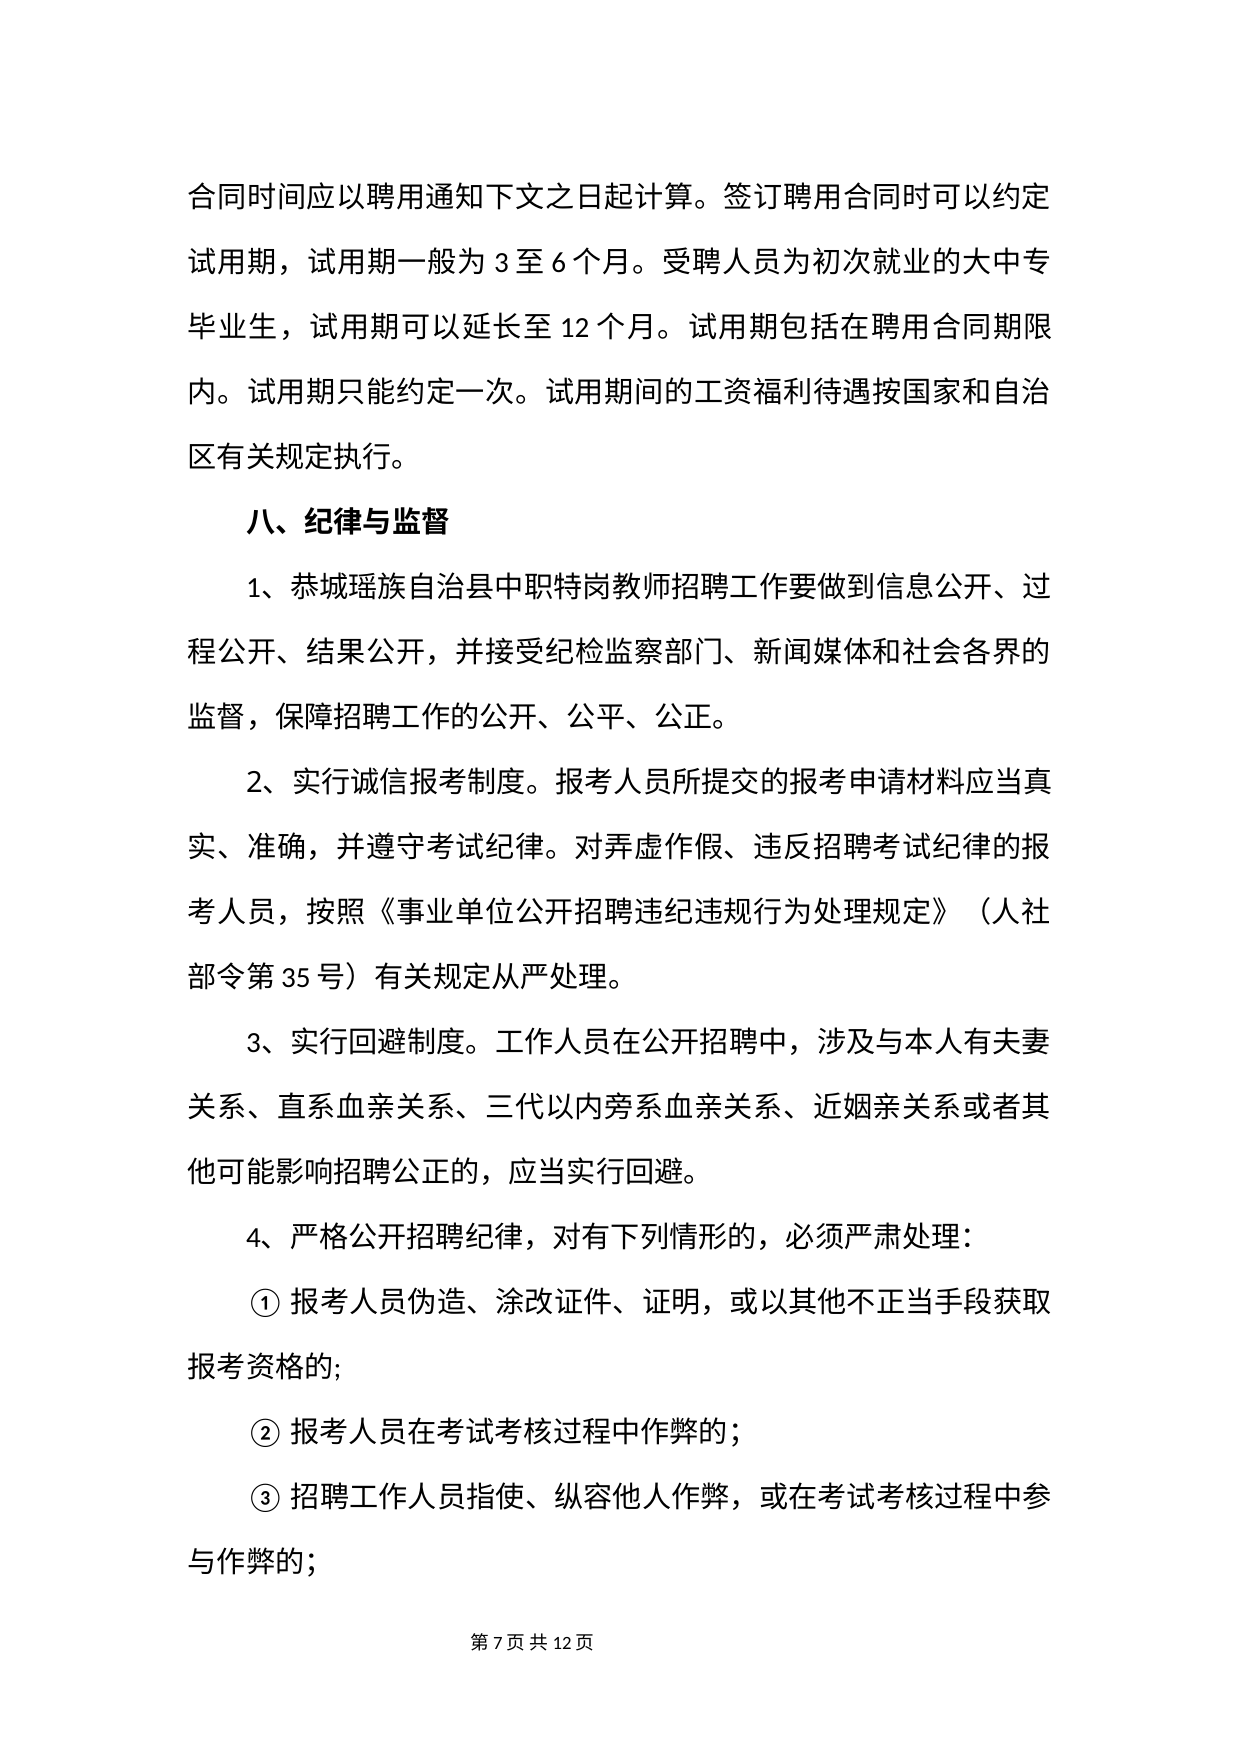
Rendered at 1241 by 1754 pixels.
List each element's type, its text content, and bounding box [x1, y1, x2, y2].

text 2、实行诚信报考制度。报考人员所提交的报考申请材料应当真实、准确，并遵守考试纪律。对弄虚作假、违反招聘考试纪律的报考人员，按照《事业单位公开招聘违纪违规行为处理规定》（人社部令第35号）有关规定从严处理。 [187, 747, 1053, 1007]
text 3、实行回避制度。工作人员在公开招聘中，涉及与本人有夫妻关系、直系血亲关系、三代以内旁系血亲关系、近姻亲关系或者其他可能影响招聘公正的，应当实行回避。 [187, 1007, 1053, 1202]
text ①报考人员伪造、涂改证件、证明，或以其他不正当手段获取报考资格的; [187, 1267, 1053, 1397]
text 4、严格公开招聘纪律，对有下列情形的，必须严肃处理： [187, 1202, 1053, 1267]
text 八、纪律与监督 [187, 487, 1053, 552]
text ③招聘工作人员指使、纵容他人作弊，或在考试考核过程中参与作弊的； [187, 1462, 1053, 1592]
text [187, 162, 1053, 487]
text ②报考人员在考试考核过程中作弊的； [187, 1397, 1053, 1462]
text 1、恭城瑶族自治县中职特岗教师招聘工作要做到信息公开、过程公开、结果公开，并接受纪检监察部门、新闻媒体和社会各界的监督，保障招聘工作的公开、公平、公正。 [187, 552, 1053, 747]
